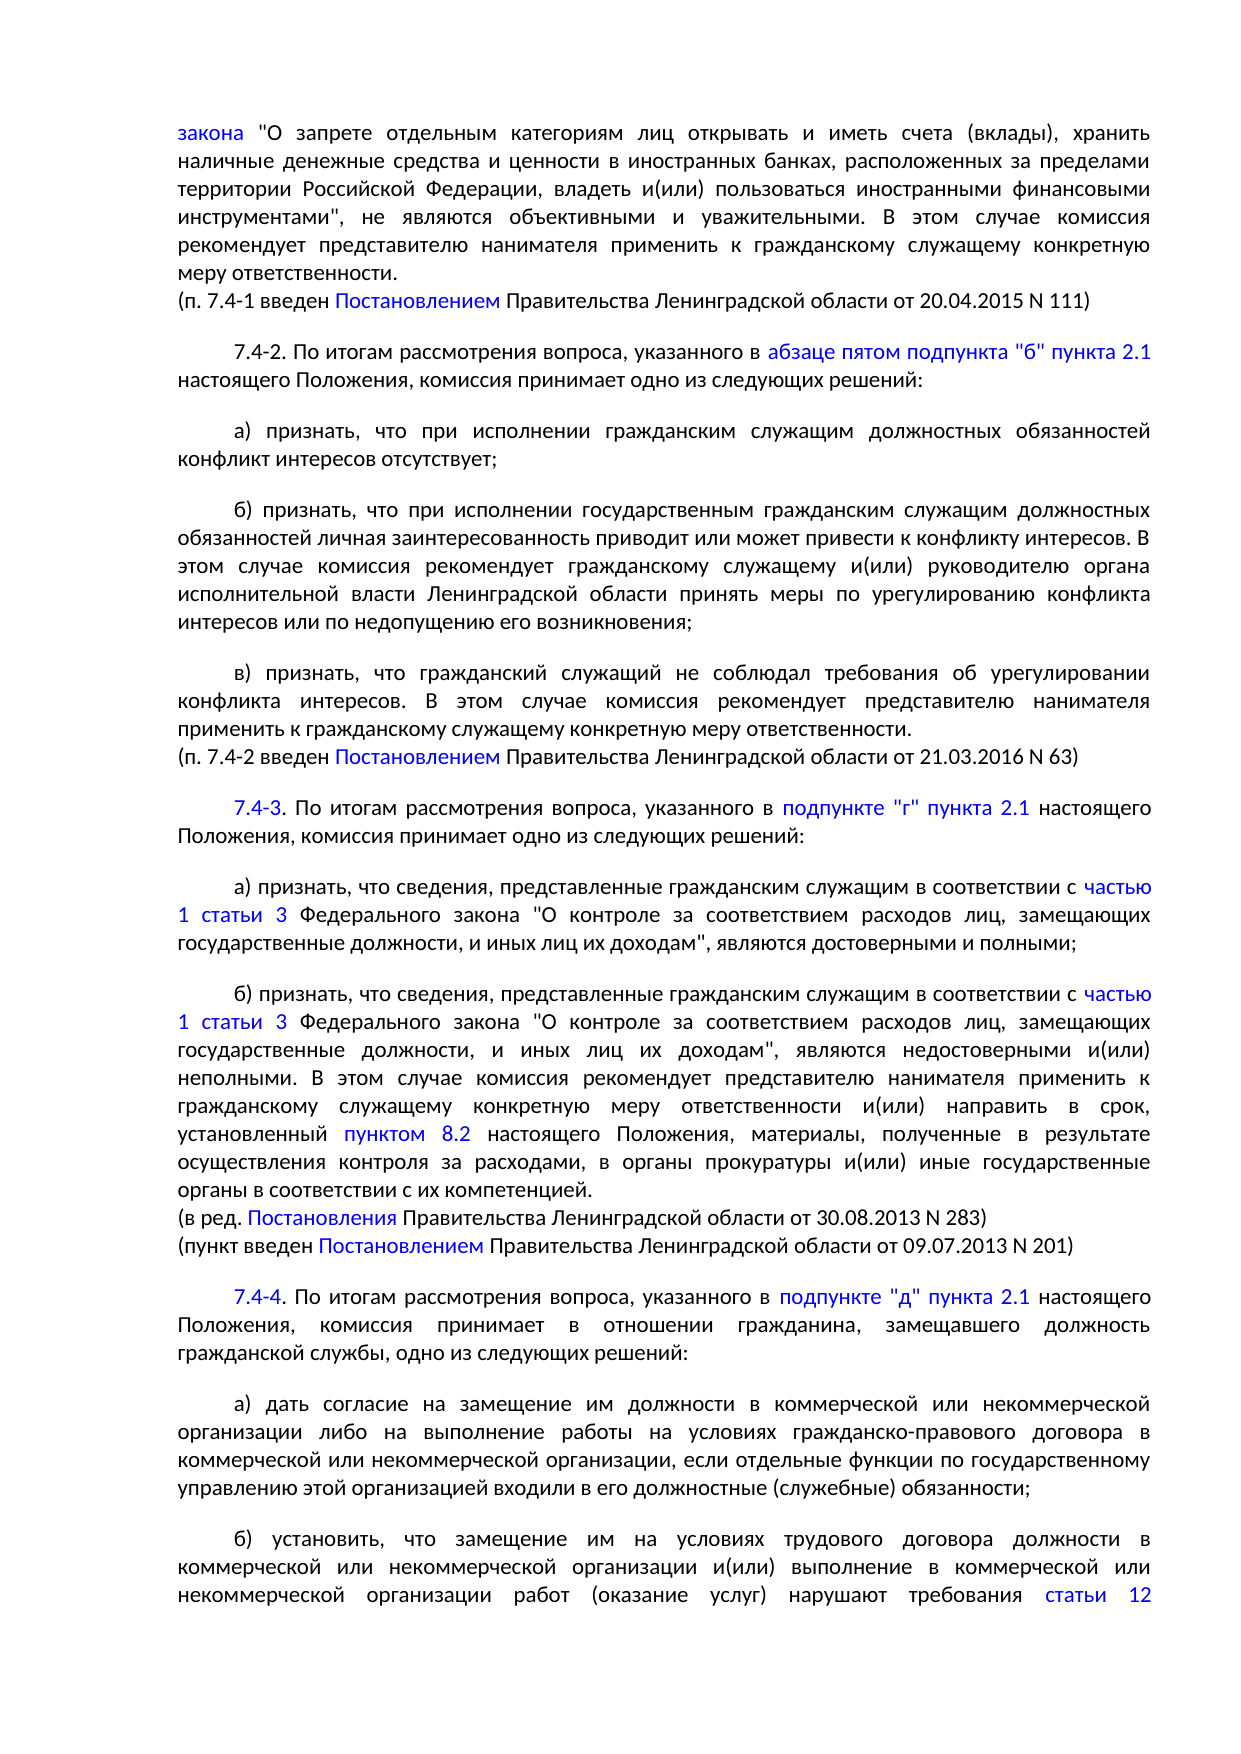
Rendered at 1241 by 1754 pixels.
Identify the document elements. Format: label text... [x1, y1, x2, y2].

text в) признать, что гражданский служащий не соблюдал требования об урегулировании конфликта интересов. В этом случае комиссия рекомендует представителю нанимателя применить к гражданскому служащему конкретную меру ответственности. [177, 658, 1152, 742]
text 7.4-3. По итогам рассмотрения вопроса, указанного в подпункте "г" пункта 2.1 настоящего Положения, комиссия принимает одно из следующих решений: [177, 793, 1152, 849]
text (п. 7.4-2 введен Постановлением Правительства Ленинградской области от 21.03.2016 N 63) [177, 742, 1152, 770]
text (п. 7.4-1 введен Постановлением Правительства Ленинградской области от 20.04.2015 N 111) [177, 286, 1152, 314]
text а) дать согласие на замещение им должности в коммерческой или некоммерческой организации либо на выполнение работы на условиях гражданско-правового договора в коммерческой или некоммерческой организации, если отдельные функции по государственному управлению этой организацией входили в его должностные (служебные) обязанности; [177, 1389, 1152, 1501]
text 7.4-4. По итогам рассмотрения вопроса, указанного в подпункте "д" пункта 2.1 настоящего Положения, комиссия принимает в отношении гражданина, замещавшего должность гражданской службы, одно из следующих решений: [177, 1282, 1152, 1366]
text а) признать, что при исполнении гражданским служащим должностных обязанностей конфликт интересов отсутствует; [177, 416, 1152, 472]
text б) признать, что при исполнении государственным гражданским служащим должностных обязанностей личная заинтересованность приводит или может привести к конфликту интересов. В этом случае комиссия рекомендует гражданскому служащему и(или) руководителю органа исполнительной власти Ленинградской области принять меры по урегулированию конфликта интересов или по недопущению его возникновения; [177, 495, 1152, 635]
text б) признать, что сведения, представленные гражданским служащим в соответствии с частью 1 статьи 3 Федерального закона "О контроле за соответствием расходов лиц, замещающих государственные должности, и иных лиц их доходам", являются недостоверными и(или) неполными. В этом случае комиссия рекомендует представителю нанимателя применить к гражданскому служащему конкретную меру ответственности и(или) направить в срок, установленный пунктом 8.2 настоящего Положения, материалы, полученные в результате осуществления контроля за расходами, в органы прокуратуры и(или) иные государственные органы в соответствии с их компетенцией. [177, 979, 1152, 1203]
text (в ред. Постановления Правительства Ленинградской области от 30.08.2013 N 283) [177, 1203, 1152, 1231]
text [177, 1524, 1152, 1608]
text а) признать, что сведения, представленные гражданским служащим в соответствии с частью 1 статьи 3 Федерального закона "О контроле за соответствием расходов лиц, замещающих государственные должности, и иных лиц их доходам", являются достоверными и полными; [177, 872, 1152, 956]
text (пункт введен Постановлением Правительства Ленинградской области от 09.07.2013 N 201) [177, 1231, 1152, 1259]
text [177, 118, 1152, 286]
text 7.4-2. По итогам рассмотрения вопроса, указанного в абзаце пятом подпункта "б" пункта 2.1 настоящего Положения, комиссия принимает одно из следующих решений: [177, 337, 1152, 393]
